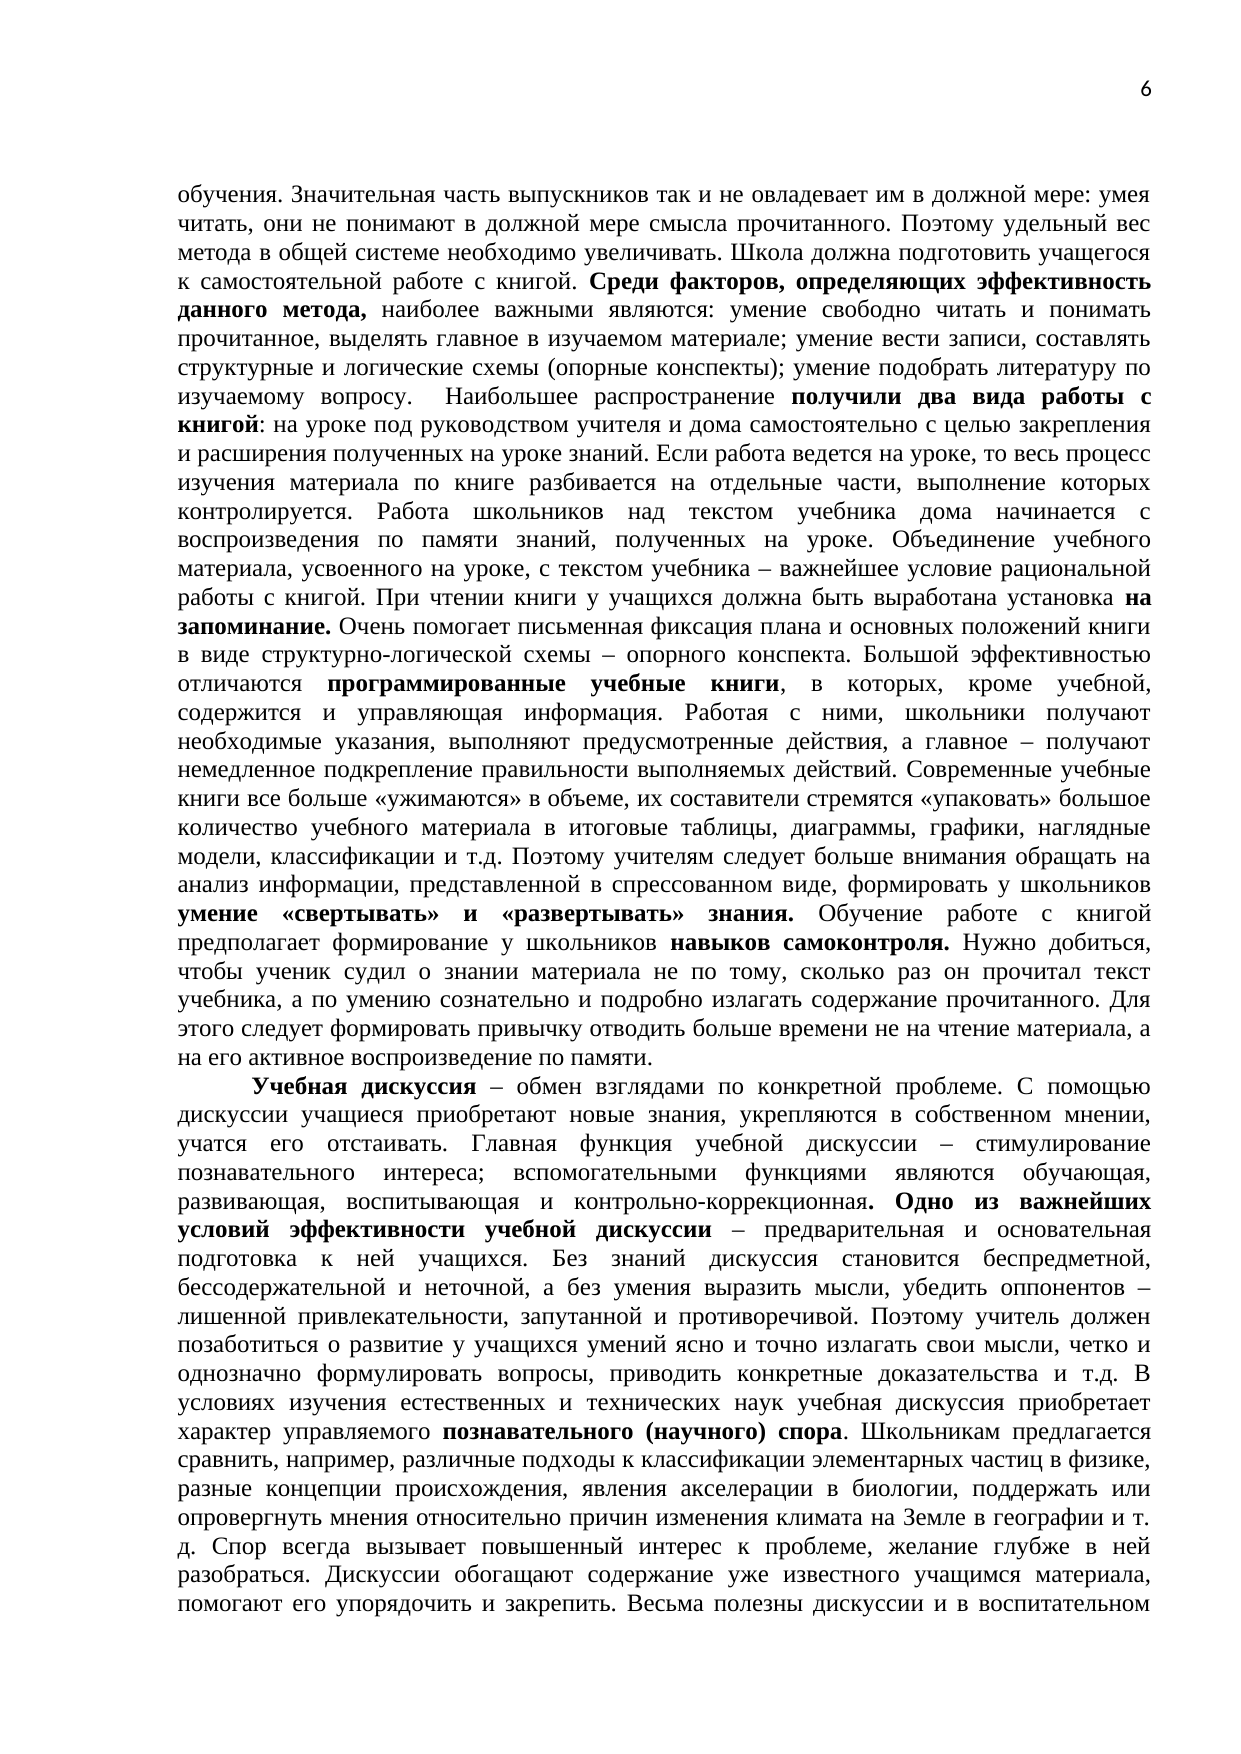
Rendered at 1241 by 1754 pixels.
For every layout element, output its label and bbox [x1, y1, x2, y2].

text [177, 1071, 1152, 1617]
text [177, 179, 1152, 1071]
